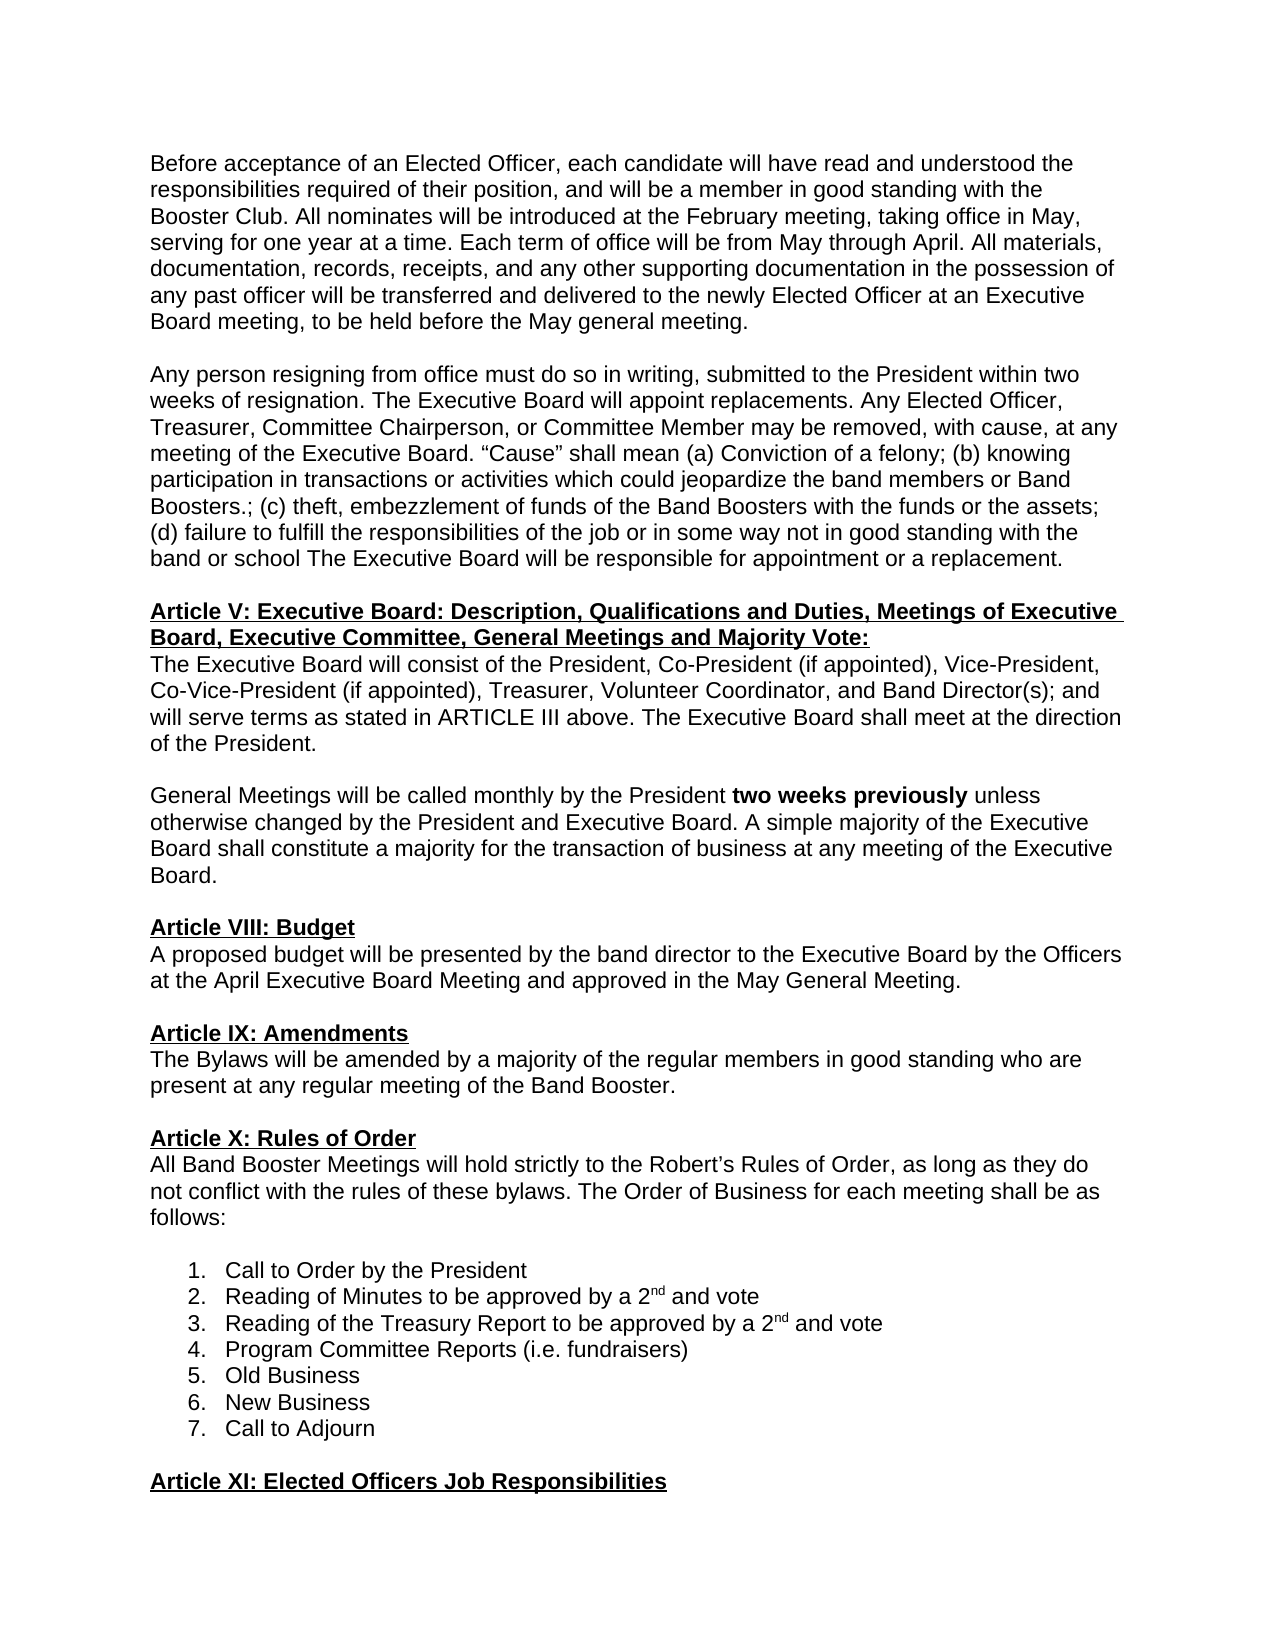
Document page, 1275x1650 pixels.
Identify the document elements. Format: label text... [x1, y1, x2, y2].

text General Meetings will be called monthly by the President two weeks previously unless otherwise changed by the President and Executive Board. A simple majority of the Executive Board shall constitute a majority for the transaction of business at any meeting of the Executive Board. [150, 782, 1125, 888]
text A proposed budget will be presented by the band director to the Executive Board by the Officers at the April Executive Board Meeting and approved in the May General Meeting. [150, 941, 1125, 993]
list Call to Adjourn [187, 1415, 1125, 1441]
list Old Business [187, 1362, 1125, 1389]
text Article X: Rules of Order [150, 1125, 1125, 1151]
text Before acceptance of an Elected Officer, each candidate will have read and understood the responsibilities required of their position, and will be a member in good standing with the Booster Club. All nominates will be introduced at the February meeting, taking office in May, serving for one year at a time. Each term of office will be from May through April. All materials, documentation, records, receipts, and any other supporting documentation in the possession of any past officer will be transferred and delivered to the newly Elected Officer at an Executive Board meeting, to be held before the May general meeting. [150, 150, 1125, 334]
list Reading of the Treasury Report to be approved by a 2nd and vote [187, 1309, 1125, 1336]
text Article XI: Elected Officers Job Responsibilities [150, 1468, 1125, 1494]
list Program Committee Reports (i.e. fundraisers) [187, 1336, 1125, 1362]
text All Band Booster Meetings will hold strictly to the Robert’s Rules of Order, as long as they do not conflict with the rules of these bylaws. The Order of Business for each meeting shall be as follows: [150, 1151, 1125, 1231]
list Call to Order by the President [187, 1257, 1125, 1283]
text Any person resigning from office must do so in writing, submitted to the President within two weeks of resignation. The Executive Board will appoint replacements. Any Elected Officer, Treasurer, Committee Chairperson, or Committee Member may be removed, with cause, at any meeting of the Executive Board. “Cause” shall mean (a) Conviction of a felony; (b) knowing participation in transactions or activities which could jeopardize the band members or Band Boosters.; (c) theft, embezzlement of funds of the Band Boosters with the funds or the assets; (d) failure to fulfill the responsibilities of the job or in some way not in good standing with the band or school The Executive Board will be responsible for appointment or a replacement. [150, 361, 1125, 572]
list Reading of Minutes to be approved by a 2nd and vote [187, 1283, 1125, 1309]
list New Business [187, 1389, 1125, 1415]
text The Bylaws will be amended by a majority of the regular members in good standing who are present at any regular meeting of the Band Booster. [150, 1046, 1125, 1099]
text Article IX: Amendments [150, 1020, 1125, 1046]
text Article VIII: Budget [150, 914, 1125, 941]
text The Executive Board will consist of the President, Co-President (if appointed), Vice-President, Co-Vice-President (if appointed), Treasurer, Volunteer Coordinator, and Band Director(s); and will serve terms as stated in ARTICLE III above. The Executive Board shall meet at the direction of the President. [150, 651, 1125, 756]
text Article V: Executive Board: Description, Qualifications and Duties, Meetings of Executive Board, Executive Committee, General Meetings and Majority Vote: [150, 598, 1125, 651]
